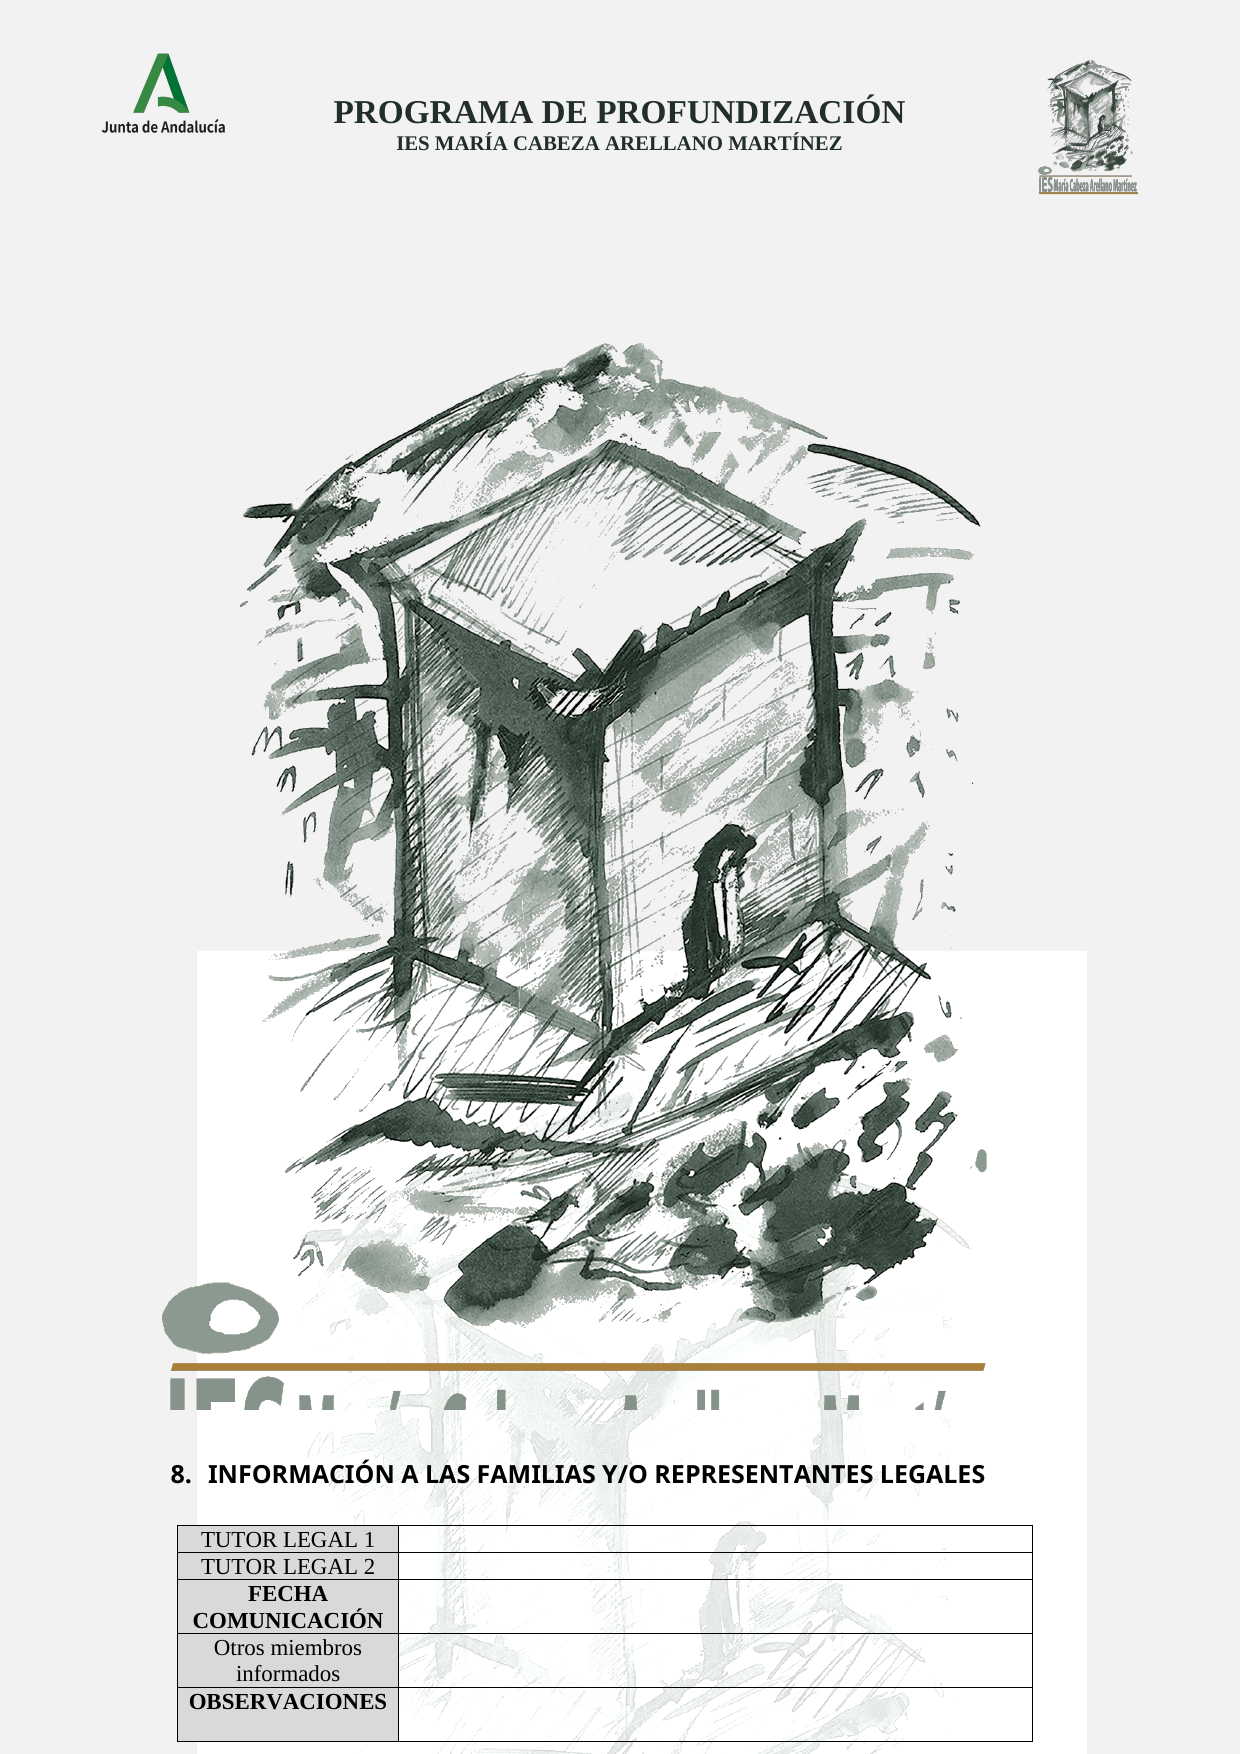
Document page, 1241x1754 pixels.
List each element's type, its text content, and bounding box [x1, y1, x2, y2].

picture [132, 44, 1146, 1410]
table_header [399, 1526, 1032, 1552]
table_cell [399, 1634, 1032, 1687]
table_cell [399, 1688, 1032, 1741]
table_cell [399, 1553, 1032, 1579]
table_cell OBSERVACIONES [178, 1688, 398, 1741]
table_header TUTOR LEGAL 1 [178, 1526, 398, 1552]
table_cell FECHA COMUNICACIÓN [178, 1580, 398, 1633]
picture [91, 47, 236, 139]
table_cell Otros miembros informados [178, 1634, 398, 1687]
table_cell TUTOR LEGAL 2 [178, 1553, 398, 1579]
list INFORMACIÓN A LAS FAMILIAS Y/O REPRESENTANTES LEGALES [170, 1456, 1151, 1491]
table_cell [399, 1580, 1032, 1633]
